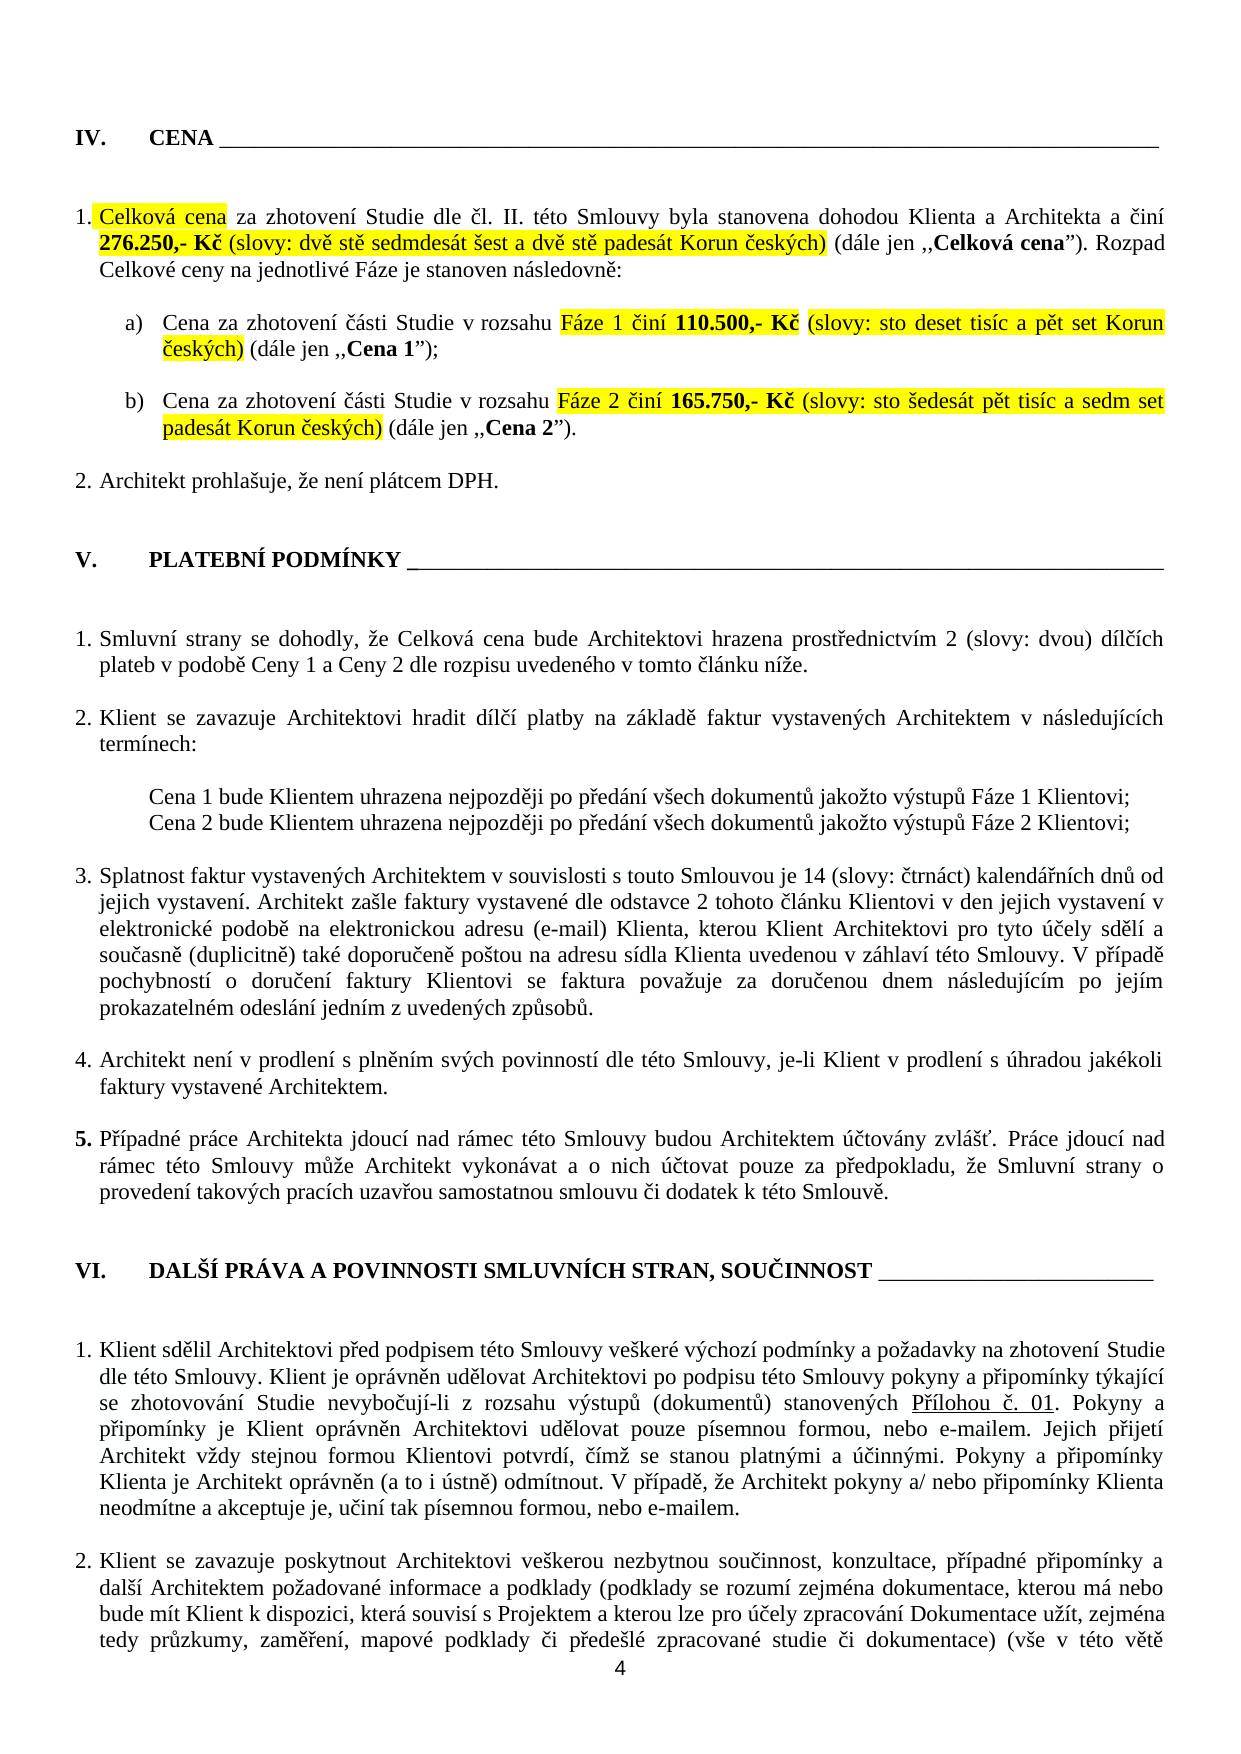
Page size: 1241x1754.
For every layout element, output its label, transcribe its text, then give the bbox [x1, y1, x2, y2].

list Splatnost faktur vystavených Architektem v souvislosti s touto Smlouvou je 14 (slovy: čtrnáct) kalendářních dnů od jejich vystavení. Architekt zašle faktury vystavené dle odstavce 2 tohoto článku Klientovi v den jejich vystavení v elektronické podobě na elektronickou adresu (e-mail) Klienta, kterou Klient Architektovi pro tyto účely sdělí a současně (duplicitně) také doporučeně poštou na adresu sídla Klienta uvedenou v záhlaví této Smlouvy. V případě pochybností o doručení faktury Klientovi se faktura považuje za doručenou dnem následujícím po jejím prokazatelném odeslání jedním z uvedených způsobů. [75, 862, 1165, 1020]
list Smluvní strany se dohodly, že Celková cena bude Architektovi hrazena prostřednictvím 2 (slovy: dvou) dílčích plateb v podobě Ceny 1 a Ceny 2 dle rozpisu uvedeného v tomto článku níže. [75, 625, 1165, 677]
list Architekt není v prodlení s plněním svých povinností dle této Smlouvy, je-li Klient v prodlení s úhradou jakékoli faktury vystavené Architektem. [75, 1046, 1165, 1099]
text IV. CENA __________________________________________________________________________________ [75, 124, 1165, 150]
list Cena za zhotovení části Studie v rozsahu Fáze 2 činí 165.750,- Kč (slovy: sto šedesát pět tisíc a sedm set padesát Korun českých) (dále jen ,,Cena 2”). [125, 388, 1165, 440]
list Případné práce Architekta jdoucí nad rámec této Smlouvy budou Architektem účtovány zvlášť. Práce jdoucí nad rámec této Smlouvy může Architekt vykonávat a o nich účtovat pouze za předpokladu, že Smluvní strany o provedení takových pracích uzavřou samostatnou smlouvu či dodatek k této Smlouvě. [75, 1126, 1165, 1204]
list Cena 1 bude Klientem uhrazena nejpozději po předání všech dokumentů jakožto výstupů Fáze 1 Klientovi; [149, 783, 1165, 809]
list Cena za zhotovení části Studie v rozsahu Fáze 1 činí 110.500,- Kč (slovy: sto deset tisíc a pět set Korun českých) (dále jen ,,Cena ); [125, 308, 1165, 361]
list Klient se zavazuje Architektovi hradit dílčí platby na základě faktur vystavených Architektem v následujících termínech: [75, 704, 1165, 757]
list Architekt prohlašuje, že není plátcem DPH. [75, 467, 1165, 493]
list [75, 1547, 1165, 1653]
text V. PLATEBNÍ PODMÍNKY __________________________________________________________________ [75, 546, 1165, 572]
text VI. DALŠÍ PRÁVA A POVINNOSTI SMLUVNÍCH STRAN, SOUČINNOST ________________________ [75, 1257, 1165, 1284]
list Celková cena za zhotovení Studie dle čl. II. této Smlouvy byla stanovena dohodou Klienta a Architekta a činí 276.250,- Kč (slovy: dvě stě sedmdesát šest a dvě stě padesát Korun českých) (dále jen ,,Celková cena”). Rozpad Celkové ceny na jednotlivé Fáze je stanoven následovně: [75, 203, 1165, 282]
list Cena 2 bude Klientem uhrazena nejpozději po předání všech dokumentů jakožto výstupů Fáze 2 Klientovi; [149, 809, 1165, 836]
list Klient sdělil Architektovi před podpisem této Smlouvy veškeré výchozí podmínky a požadavky na zhotovení Studie dle této Smlouvy. Klient je oprávněn udělovat Architektovi po podpisu této Smlouvy pokyny a připomínky týkající se zhotovování Studie nevybočují-li z rozsahu výstupů (dokumentů) stanovených Přílohou č. 01. Pokyny a připomínky je Klient oprávněn Architektovi udělovat pouze písemnou formou, nebo e-mailem. Jejich přijetí Architekt vždy stejnou formou Klientovi potvrdí, čímž se stanou platnými a účinnými. Pokyny a připomínky Klienta je Architekt oprávněn (a to i ústně) odmítnout. V případě, že Architekt pokyny a/ nebo připomínky Klienta neodmítne a akceptuje je, učiní tak písemnou formou, nebo e-mailem. [75, 1336, 1165, 1521]
